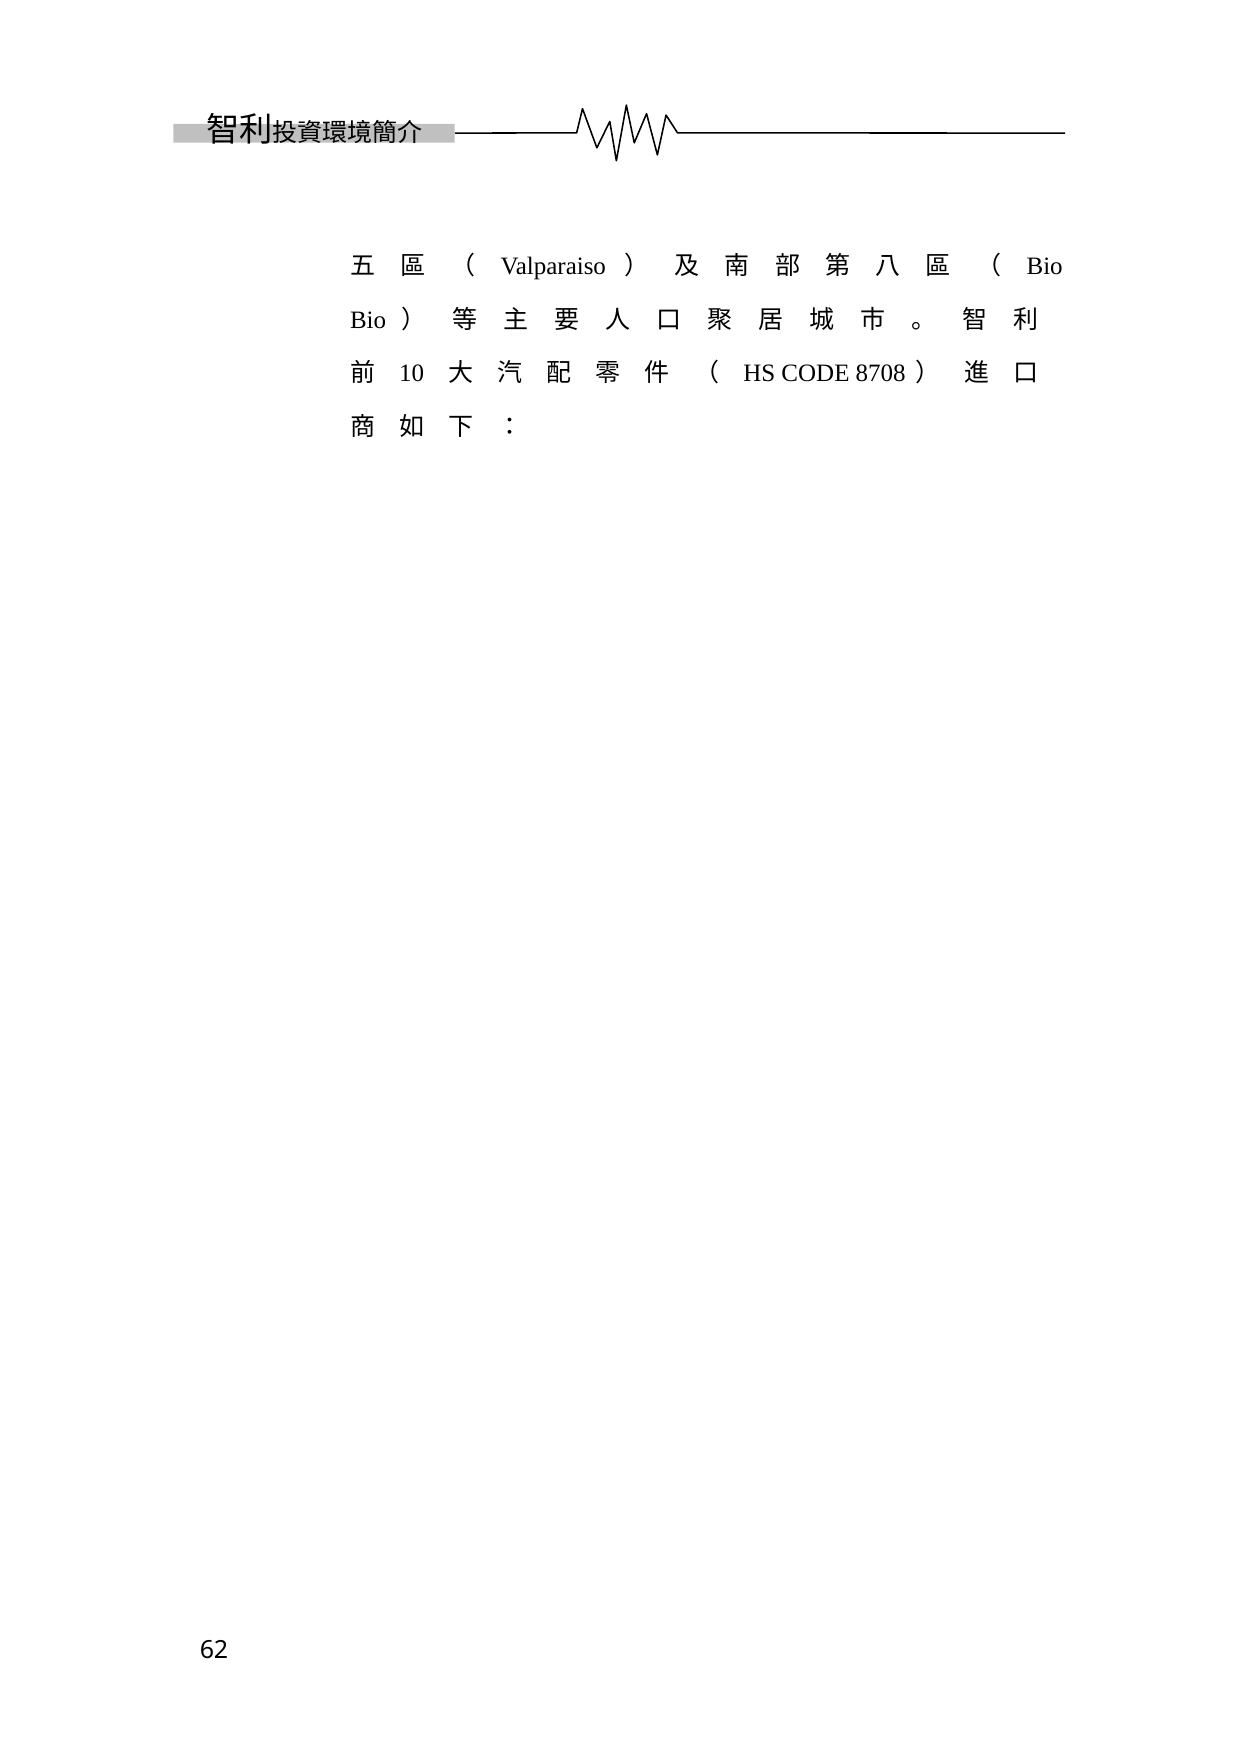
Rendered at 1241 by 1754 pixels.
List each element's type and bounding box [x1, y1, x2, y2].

text [325, 237, 1063, 451]
